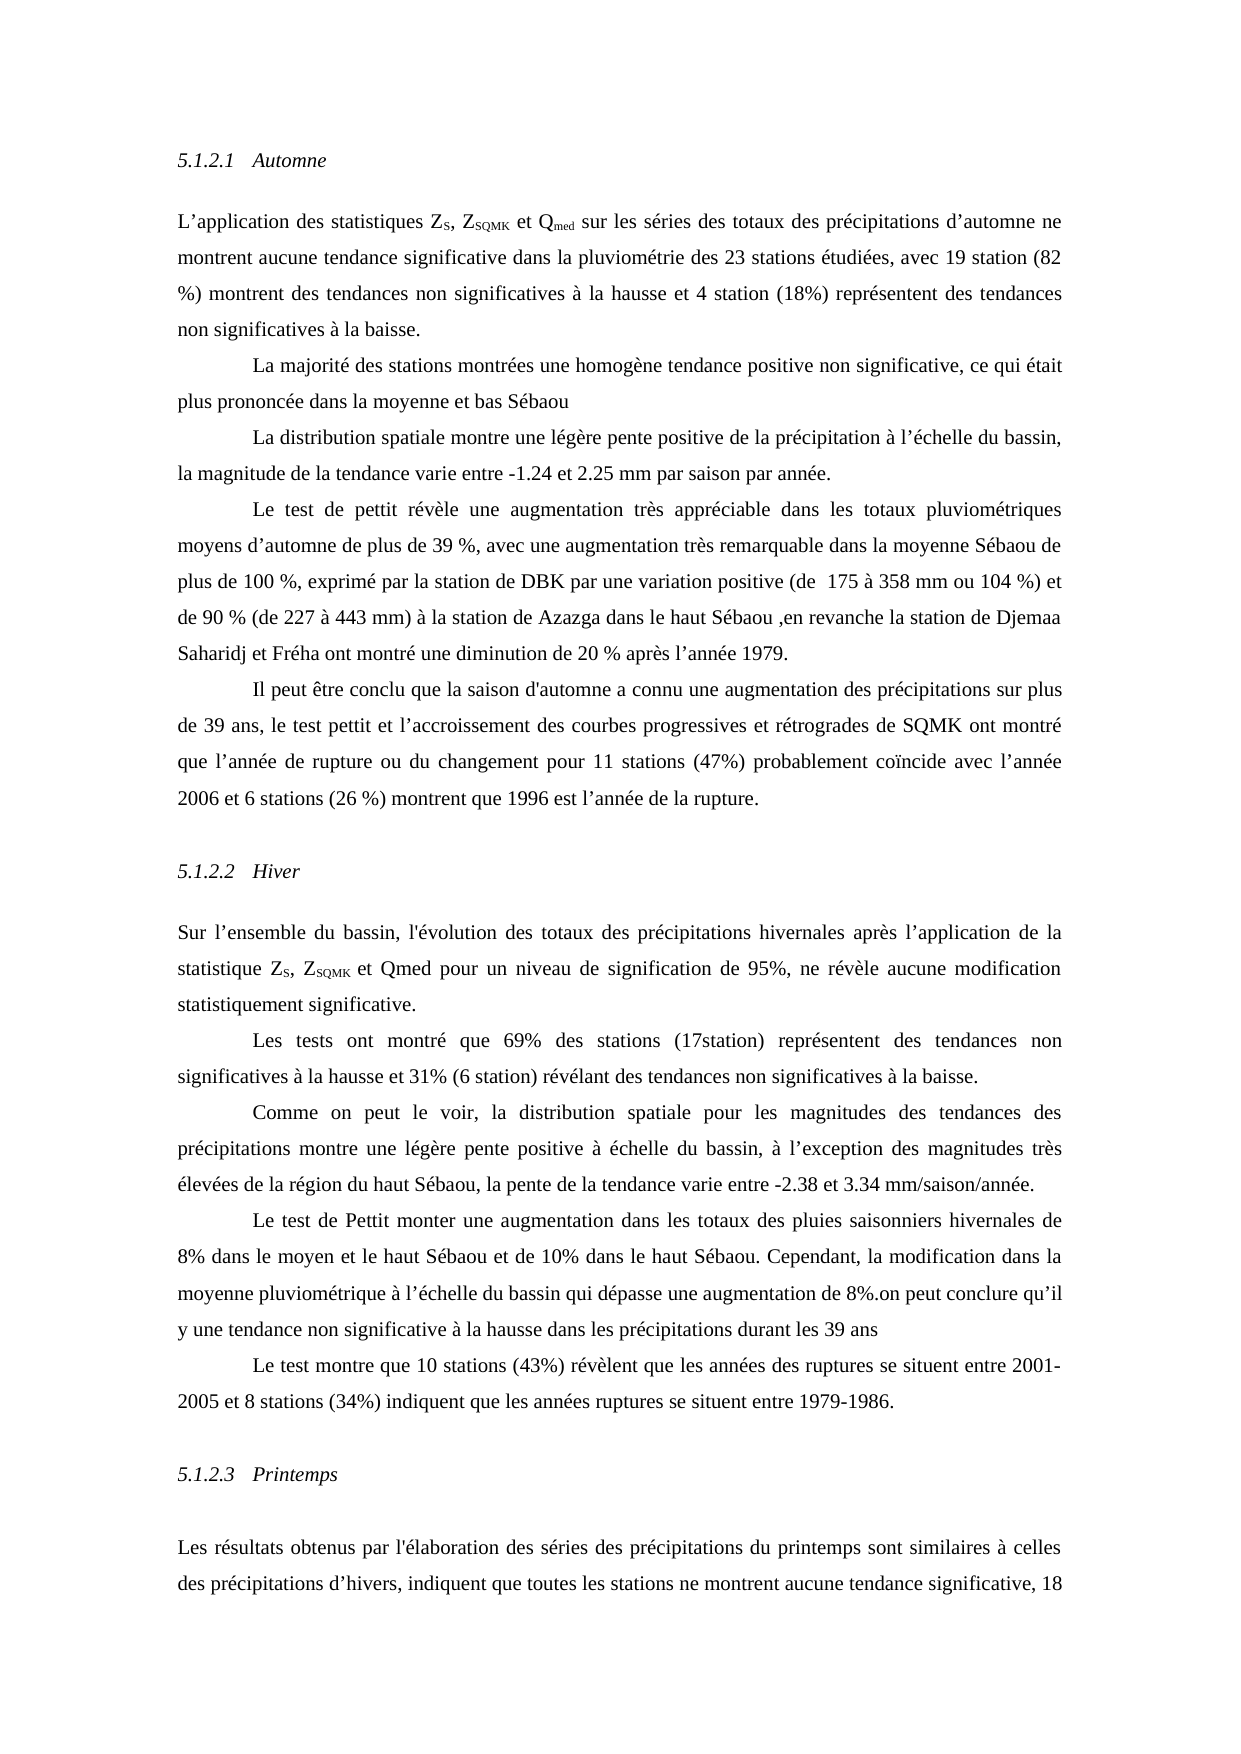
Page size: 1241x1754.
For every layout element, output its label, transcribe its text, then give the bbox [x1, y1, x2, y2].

text Les tests ont montré que 69% des stations (17station) représentent des tendances non significatives à la hausse et 31% (6 station) révélant des tendances non significatives à la baisse. [177, 1028, 1063, 1088]
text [177, 1535, 1063, 1595]
text Il peut être conclu que la saison d'automne a connu une augmentation des précipitations sur plus de 39 ans, le test pettit et l’accroissement des courbes progressives et rétrogrades de SQMK ont montré que l’année de rupture ou du changement pour 11 stations (47%) probablement coïncide avec l’année 2006 et 6 stations (26 %) montrent que 1996 est l’année de la rupture. [177, 677, 1063, 809]
text La majorité des stations montrées une homogène tendance positive non significative, ce qui était plus prononcée dans la moyenne et bas Sébaou [177, 353, 1063, 413]
subtitle Printemps [177, 1462, 1063, 1486]
text La distribution spatiale montre une légère pente positive de la précipitation à l’échelle du bassin, la magnitude de la tendance varie entre -1.24 et 2.25 mm par saison par année. [177, 425, 1063, 485]
text Comme on peut le voir, la distribution spatiale pour les magnitudes des tendances des précipitations montre une légère pente positive à échelle du bassin, à l’exception des magnitudes très élevées de la région du haut Sébaou, la pente de la tendance varie entre -2.38 et 3.34 mm/saison/année. [177, 1100, 1063, 1196]
text Le test de Pettit monter une augmentation dans les totaux des pluies saisonniers hivernales de 8% dans le moyen et le haut Sébaou et de 10% dans le haut Sébaou. Cependant, la modification dans la moyenne pluviométrique à l’échelle du bassin qui dépasse une augmentation de 8%.on peut conclure qu’il y une tendance non significative à la hausse dans les précipitations durant les 39 ans [177, 1208, 1063, 1341]
text Le test montre que 10 stations (43%) révèlent que les années des ruptures se situent entre 2001-2005 et 8 stations (34%) indiquent que les années ruptures se situent entre 1979-1986. [177, 1352, 1063, 1413]
text L’application des statistiques ZS, ZSQMK et Qmed sur les séries des totaux des précipitations d’automne ne montrent aucune tendance significative dans la pluviométrie des 23 stations étudiées, avec 19 station (82 %) montrent des tendances non significatives à la hausse et 4 station (18%) représentent des tendances non significatives à la baisse. [177, 209, 1063, 341]
subtitle Automne [177, 148, 1004, 172]
subtitle Hiver [177, 859, 1063, 883]
text Le test de pettit révèle une augmentation très appréciable dans les totaux pluviométriques moyens d’automne de plus de 39 %, avec une augmentation très remarquable dans la moyenne Sébaou de plus de 100 %, exprimé par la station de DBK par une variation positive (de 175 à 358 mm ou 104 %) et de 90 % (de 227 à 443 mm) à la station de Azazga dans le haut Sébaou ,en revanche la station de Djemaa Saharidj et Fréha ont montré une diminution de 20 % après l’année 1979. [177, 497, 1063, 665]
text Sur l’ensemble du bassin, l'évolution des totaux des précipitations hivernales après l’application de la statistique ZS, ZSQMK et Qmed pour un niveau de signification de 95%, ne révèle aucune modification statistiquement significative. [177, 920, 1063, 1016]
